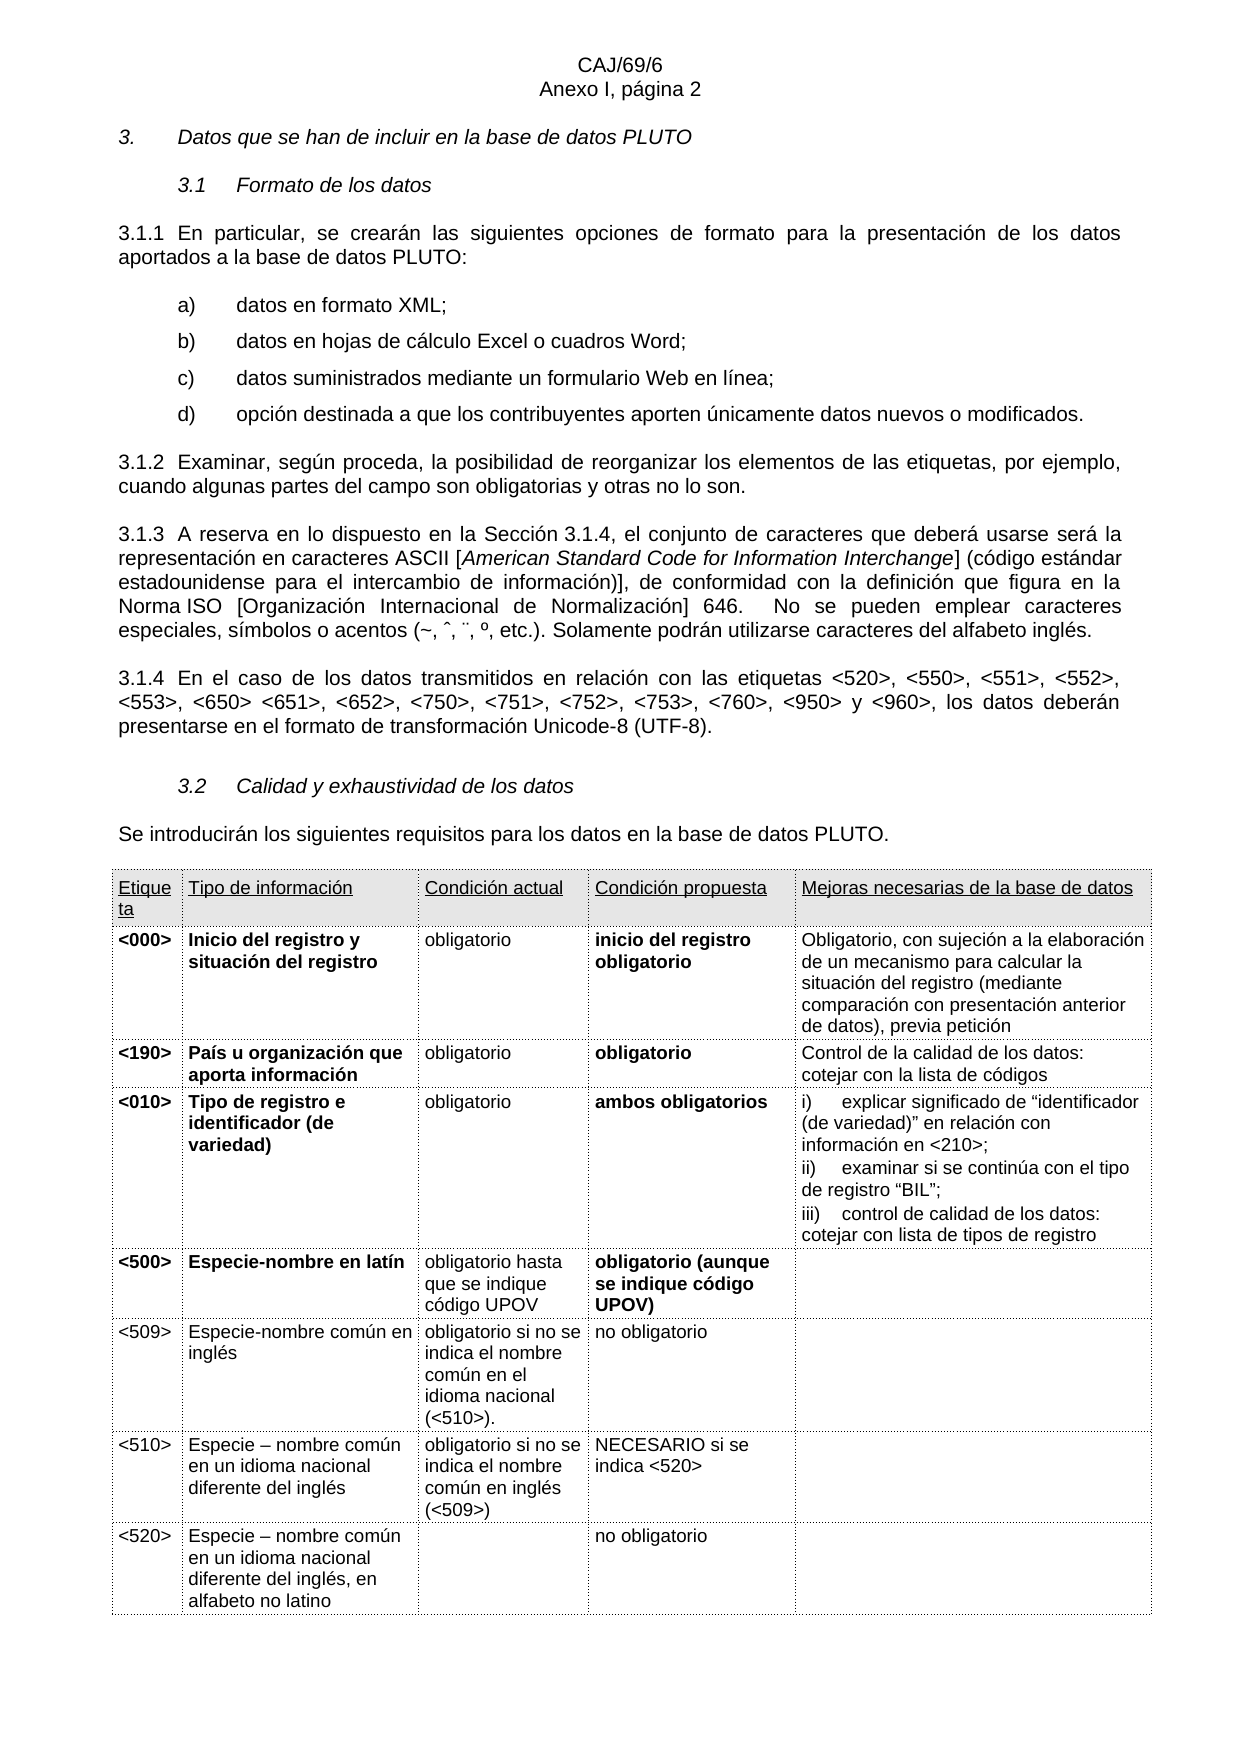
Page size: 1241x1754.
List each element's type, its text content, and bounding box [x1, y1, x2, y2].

text 3.1.1 En particular, se crearán las siguientes opciones de formato para la presentación de los datos aportados a la base de datos PLUTO: [118, 221, 1122, 269]
table_cell obligatorio (aunque se indique código UPOV) [589, 1248, 796, 1317]
table_cell Especie-nombre en latín [182, 1248, 418, 1317]
table_cell País u organización que aporta información [182, 1039, 418, 1087]
table_header Condición actual [419, 869, 589, 926]
text 3.2 Calidad y exhaustividad de los datos [177, 773, 1122, 797]
table_cell <520> [112, 1522, 182, 1613]
table_cell [796, 1318, 1152, 1431]
table_cell Especie – nombre común en un idioma nacional diferente del inglés, en alfabeto no latino [182, 1522, 418, 1613]
table_header Condición propuesta [589, 869, 796, 926]
text 3.1.3 A reserva en lo dispuesto en la Sección 3.1.4, el conjunto de caracteres que deberá usarse será la representación en caracteres ASCII [American Standard Code for Information Interchange] (código estándar estadounidense para el intercambio de información)], de conformidad con la definición que figura en la Norma ISO [Organización Internacional de Normalización] 646. No se pueden emplear caracteres especiales, símbolos o acentos (~, ˆ, ¨, º, etc.). Solamente podrán utilizarse caracteres del alfabeto inglés. [118, 522, 1122, 642]
table_cell <500> [112, 1248, 182, 1317]
text 3.1 Formato de los datos [177, 173, 1122, 197]
table_cell [796, 1431, 1152, 1522]
table_cell obligatorio hasta que se indique código UPOV [419, 1248, 589, 1317]
table_cell <010> [112, 1087, 182, 1248]
table_cell <510> [112, 1431, 182, 1522]
table_cell ambos obligatorios [589, 1087, 796, 1248]
table_cell i) explicar significado de “identificador (de variedad)” en relación con información en <210>; ii) examinar si se continúa con el tipo de registro “BIL”; iii) control de calidad de los datos: cotejar con lista de tipos de registro [796, 1087, 1152, 1248]
table_cell Control de la calidad de los datos: cotejar con la lista de códigos [796, 1039, 1152, 1087]
table_cell Inicio del registro y situación del registro [182, 926, 418, 1039]
text 3.1.2 Examinar, según proceda, la posibilidad de reorganizar los elementos de las etiquetas, por ejemplo, cuando algunas partes del campo son obligatorias y otras no lo son. [118, 450, 1122, 498]
table_cell Obligatorio, con sujeción a la elaboración de un mecanismo para calcular la situación del registro (mediante comparación con presentación anterior de datos), previa petición [796, 926, 1152, 1039]
text b) datos en hojas de cálculo Excel o cuadros Word; [177, 329, 1122, 353]
table_cell Tipo de registro e identificador (de variedad) [182, 1087, 418, 1248]
table_cell obligatorio si no se indica el nombre común en inglés (<509>) [419, 1431, 589, 1522]
text 3. Datos que se han de incluir en la base de datos PLUTO [118, 125, 1122, 149]
text a) datos en formato XML; [177, 293, 1122, 317]
table_header Mejoras necesarias de la base de datos [796, 869, 1152, 926]
table_cell obligatorio si no se indica el nombre común en el idioma nacional (<510>). [419, 1318, 589, 1431]
table_header Tipo de información [182, 869, 418, 926]
table_cell inicio del registro obligatorio [589, 926, 796, 1039]
table_cell [419, 1522, 589, 1613]
table_cell Especie-nombre común en inglés [182, 1318, 418, 1431]
text d) opción destinada a que los contribuyentes aporten únicamente datos nuevos o modificados. [177, 402, 1122, 426]
table_cell obligatorio [419, 926, 589, 1039]
table_cell obligatorio [419, 1039, 589, 1087]
table_cell [796, 1248, 1152, 1317]
table_cell Especie – nombre común en un idioma nacional diferente del inglés [182, 1431, 418, 1522]
text c) datos suministrados mediante un formulario Web en línea; [177, 366, 1122, 389]
table_cell NECESARIO si se indica <520> [589, 1431, 796, 1522]
table_cell obligatorio [589, 1039, 796, 1087]
table_cell [796, 1522, 1152, 1613]
table_cell <000> [112, 926, 182, 1039]
table_cell obligatorio [419, 1087, 589, 1248]
table_header Etiqueta [112, 869, 182, 926]
text 3.1.4 En el caso de los datos transmitidos en relación con las etiquetas <520>, <550>, <551>, <552>, <553>, <650> <651>, <652>, <750>, <751>, <752>, <753>, <760>, <950> y <960>, los datos deberán presentarse en el formato de transformación Unicode-8 (UTF-8). [118, 666, 1122, 737]
table_cell <190> [112, 1039, 182, 1087]
table_cell no obligatorio [589, 1522, 796, 1613]
text Se introducirán los siguientes requisitos para los datos en la base de datos PLUTO. [118, 821, 1122, 845]
table_cell <509> [112, 1318, 182, 1431]
table_cell no obligatorio [589, 1318, 796, 1431]
